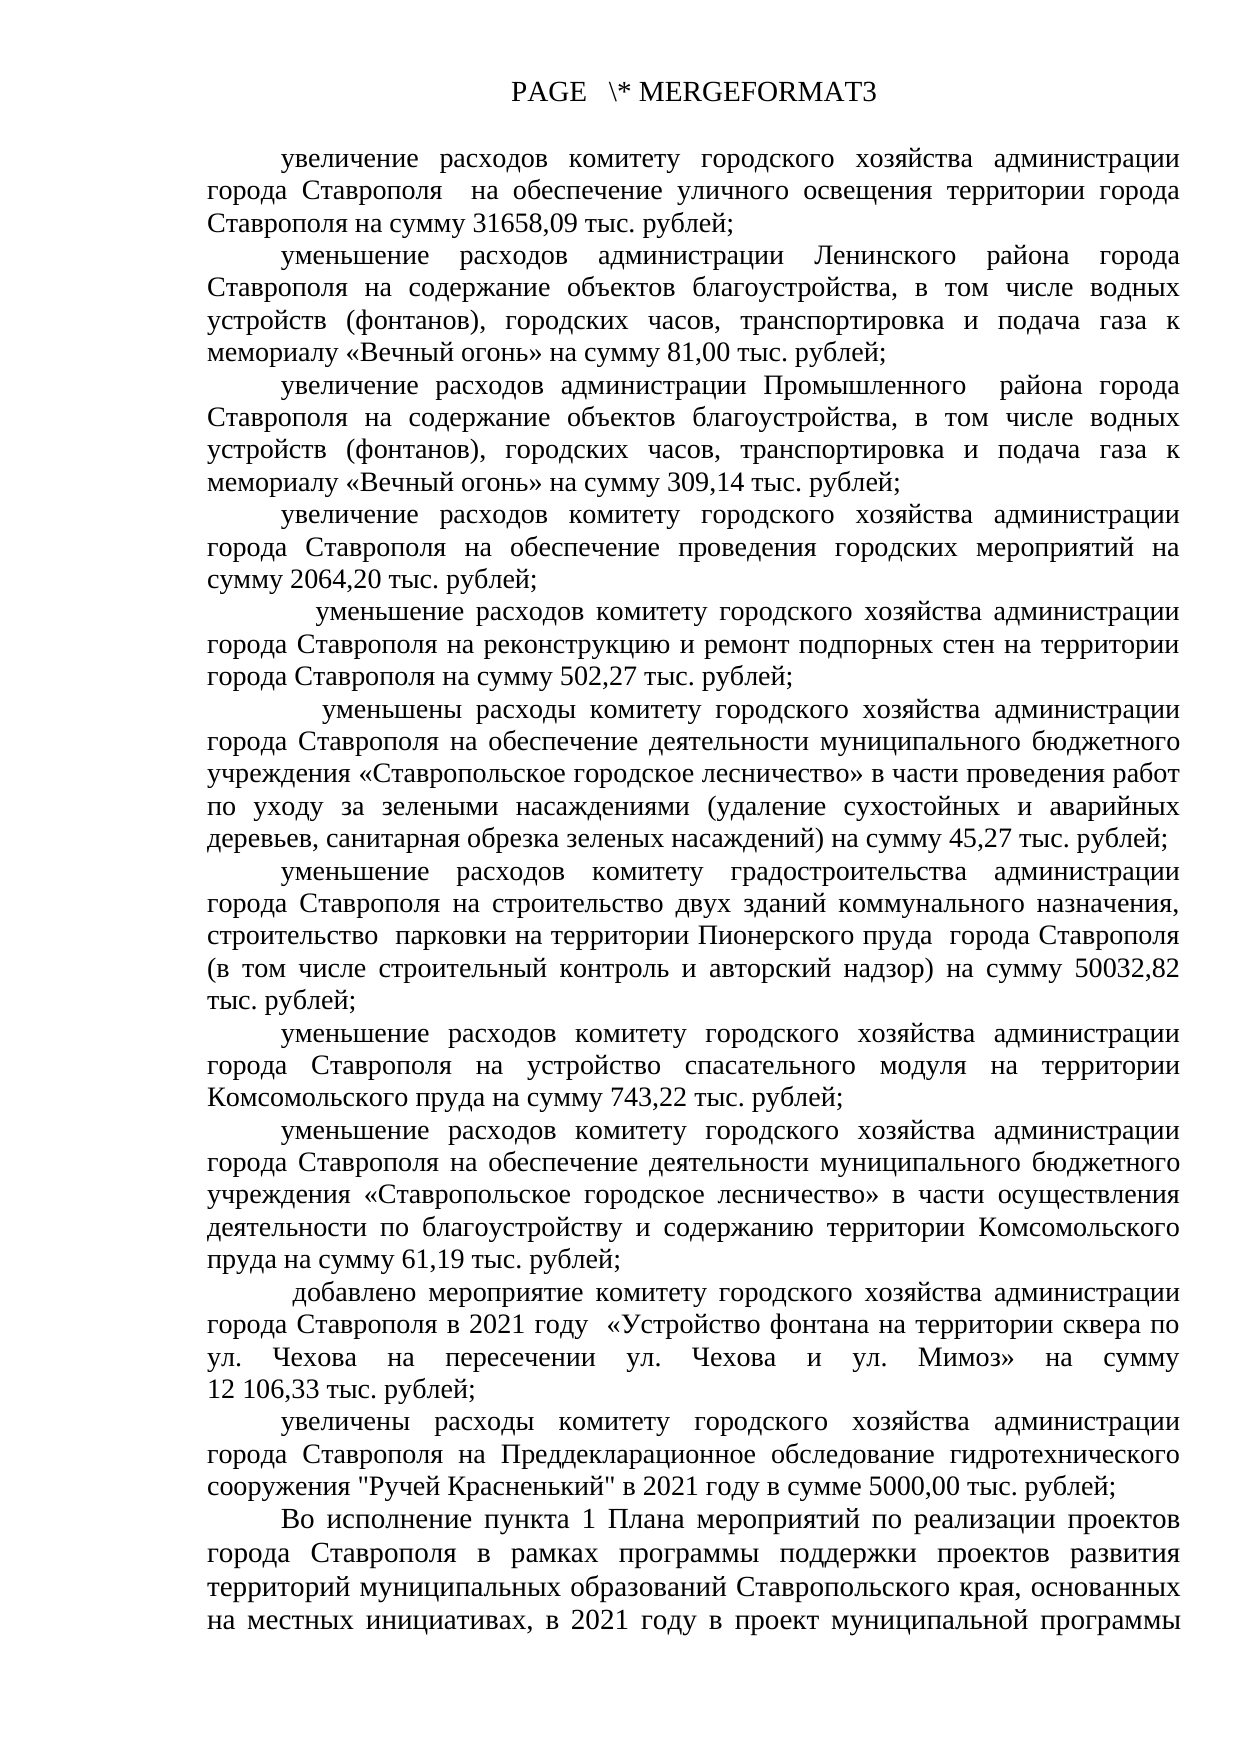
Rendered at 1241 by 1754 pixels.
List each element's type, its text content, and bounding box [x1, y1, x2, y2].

text увеличение расходов комитету городского хозяйства администрации города Ставрополя на обеспечение уличного освещения территории города Ставрополя на сумму 31658,09 тыс. рублей; [207, 141, 1181, 238]
text уменьшение расходов комитету городского хозяйства администрации города Ставрополя на реконструкцию и ремонт подпорных стен на территории города Ставрополя на сумму 502,27 тыс. рублей; [207, 594, 1181, 692]
text уменьшение расходов комитету градостроительства администрации города Ставрополя на строительство двух зданий коммунального назначения, строительство парковки на территории Пионерского пруда города Ставрополя (в том числе строительный контроль и авторский надзор) на сумму 50032,82 тыс. рублей; [207, 854, 1181, 1016]
text уменьшение расходов комитету городского хозяйства администрации города Ставрополя на обеспечение деятельности муниципального бюджетного учреждения «Ставропольское городское лесничество» в части осуществления деятельности по благоустройству и содержанию территории Комсомольского пруда на сумму 61,19 тыс. рублей; [207, 1113, 1181, 1275]
text добавлено мероприятие комитету городского хозяйства администрации города Ставрополя в 2021 году «Устройство фонтана на территории сквера по ул. Чехова на пересечении ул. Чехова и ул. Мимоз» на сумму 12 106,33 тыс. рублей; [207, 1275, 1181, 1404]
text увеличены расходы комитету городского хозяйства администрации города Ставрополя на Преддекларационное обследование гидротехнического сооружения "Ручей Красненький" в 2021 году в сумме 5000,00 тыс. рублей; [207, 1404, 1181, 1502]
text уменьшение расходов комитету городского хозяйства администрации города Ставрополя на устройство спасательного модуля на территории Комсомольского пруда на сумму 743,22 тыс. рублей; [207, 1016, 1181, 1113]
text увеличение расходов комитету городского хозяйства администрации города Ставрополя на обеспечение проведения городских мероприятий на сумму 2064,20 тыс. рублей; [207, 497, 1181, 594]
text увеличение расходов администрации Промышленного района города Ставрополя на содержание объектов благоустройства, в том числе водных устройств (фонтанов), городских часов, транспортировка и подача газа к мемориалу «Вечный огонь» на сумму 309,14 тыс. рублей; [207, 368, 1181, 497]
text уменьшены расходы комитету городского хозяйства администрации города Ставрополя на обеспечение деятельности муниципального бюджетного учреждения «Ставропольское городское лесничество» в части проведения работ по уходу за зелеными насаждениями (удаление сухостойных и аварийных деревьев, санитарная обрезка зеленых насаждений) на сумму 45,27 тыс. рублей; [207, 692, 1181, 854]
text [207, 1502, 1181, 1636]
text уменьшение расходов администрации Ленинского района города Ставрополя на содержание объектов благоустройства, в том числе водных устройств (фонтанов), городских часов, транспортировка и подача газа к мемориалу «Вечный огонь» на сумму 81,00 тыс. рублей; [207, 238, 1181, 368]
